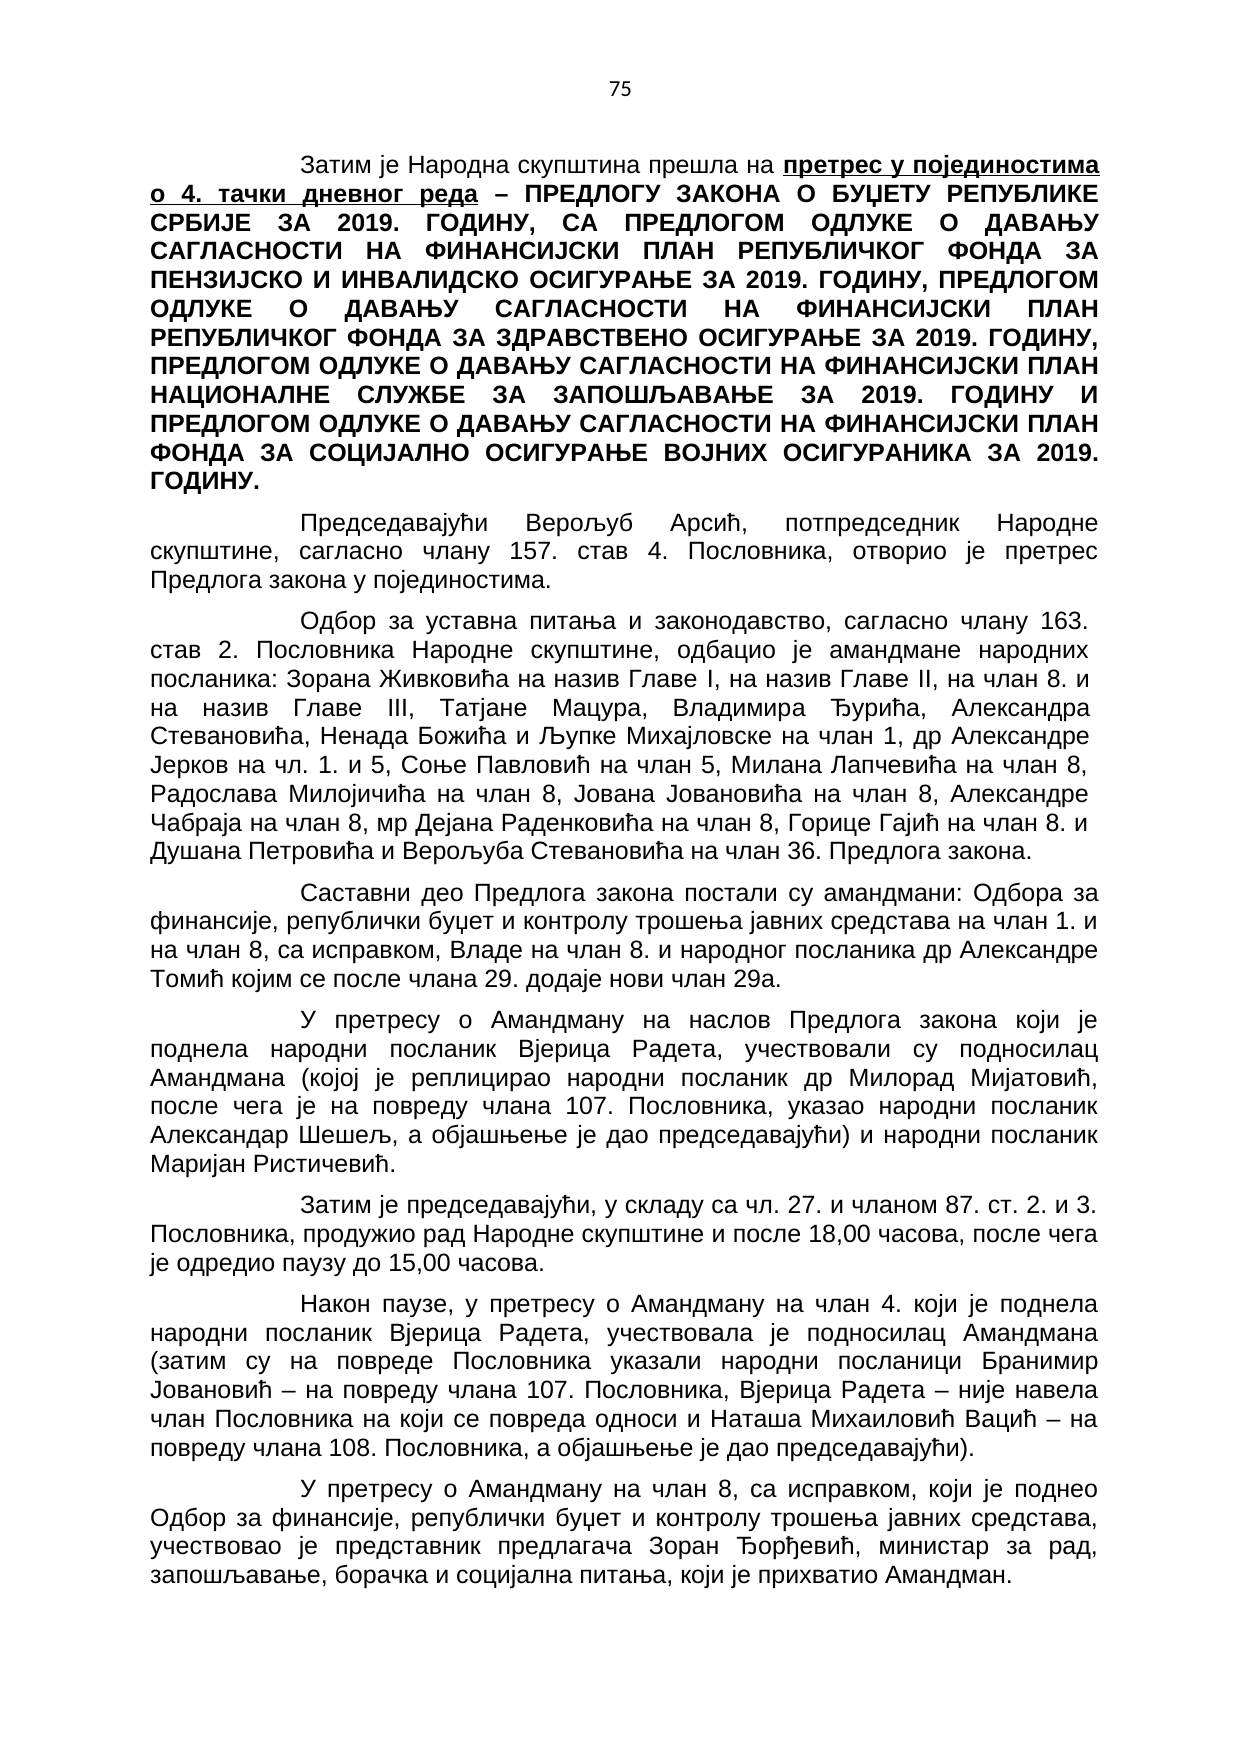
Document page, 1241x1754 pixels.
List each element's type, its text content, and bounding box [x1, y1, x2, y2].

text Затим је Народна скупштина прешла на претрес у појединостима о 4. тачки дневног реда – ПРЕДЛОГУ ЗАКОНА O БУЏЕТУ РЕПУБЛИКЕ СРБИЈЕ ЗА 2019. ГОДИНУ, СА ПРЕДЛОГОМ ОДЛУКЕ О ДАВАЊУ САГЛАСНОСТИ НА ФИНАНСИЈСКИ ПЛАН РЕПУБЛИЧКОГ ФОНДА ЗА ПЕНЗИЈСКО И ИНВАЛИДСКО ОСИГУРАЊЕ ЗА 2019. ГОДИНУ, ПРЕДЛОГОМ ОДЛУКЕ О ДАВАЊУ САГЛАСНОСТИ НА ФИНАНСИЈСКИ ПЛАН РЕПУБЛИЧКОГ ФОНДА ЗА ЗДРАВСТВЕНО ОСИГУРАЊЕ ЗА 2019. ГОДИНУ, ПРЕДЛОГОМ ОДЛУКЕ О ДАВАЊУ САГЛАСНОСТИ НА ФИНАНСИЈСКИ ПЛАН НАЦИОНАЛНЕ СЛУЖБЕ ЗА ЗАПОШЉАВАЊЕ ЗА 2019. ГОДИНУ И ПРЕДЛОГОМ ОДЛУКЕ О ДАВАЊУ САГЛАСНОСТИ НА ФИНАНСИЈСКИ ПЛАН ФОНДА ЗА СОЦИЈАЛНО ОСИГУРАЊЕ ВОЈНИХ ОСИГУРАНИКА ЗА 2019. ГОДИНУ. [150, 150, 1099, 495]
text Након паузе, у претресу о Амандману на члан 4. који је поднела народни посланик Вјерица Радета, учествовала је подносилац Амандмана (затим су на повреде Пословника указали народни посланици Бранимир Јовановић – на повреду члана 107. Пословника, Вјерица Радета – није навела члан Пословника на који се повреда односи и Наташа Михаиловић Вацић – на повреду члана 108. Пословника, а објашњење је дао председавајући). [150, 1289, 1099, 1461]
text Одбор за уставна питања и законодавство, сагласно члану 163. став 2. Пословника Народне скупштине, одбацио је амандмане народних посланика: Зорана Живковића на назив Главе I, на назив Главе II, на члан 8. и на назив Главе III, Татјане Мацура, Владимира Ђурића, Александра Стевановића, Ненада Божића и Љупке Михајловске на члан 1, др Александре Јерков на чл. 1. и 5, Соње Павловић на члан 5, Милана Лапчевића на члан 8, Радослава Милојичића на члан 8, Јована Јовановића на члан 8, Александре Чабраја на члан 8, мр Дејана Раденковића на члан 8, Горице Гајић на члан 8. и Душана Петровића и Верољуба Стевановића на члан 36. Предлога закона. [150, 606, 1090, 865]
text Председавајући Верољуб Арсић, потпредседник Народне скупштине, сагласно члану 157. став 4. Пословника, oтворио је претрес Предлога закона у појединостима. [150, 507, 1099, 594]
text У претресу о Амандману на наслов Предлога закона који је поднела народни посланик Вјерица Радета, учествовали су подносилац Амандмана (којој је реплицирао народни посланик др Милорад Мијатовић, после чега је на повреду члана 107. Пословника, указао народни посланик Александар Шешељ, а објашњење је дао председавајући) и народни посланик Маријан Ристичевић. [150, 1005, 1099, 1177]
text У претресу о Амандману на члан 8, са исправком, који је поднео Одбор за финансије, републички буџет и контролу трошења јавних средстава, учествовао је представник предлагача Зоран Ђорђевић, министар за рад, запошљавање, борачка и социјална питања, који је прихватио Амандман. [150, 1474, 1099, 1589]
text Саставни део Предлога закона постали су амандмани: Одбора за финансије, републички буџет и контролу трошења јавних средстава на члан 1. и на члан 8, са исправком, Владе на члан 8. и народног посланика др Александре Томић којим се после члана 29. додаје нови члан 29а. [150, 877, 1099, 992]
text Затим је председавајући, у складу са чл. 27. и чланом 87. ст. 2. и 3. Пословника, продужио рад Народне скупштине и после 18,00 часова, после чега је одредио паузу до 15,00 часова. [150, 1190, 1099, 1276]
